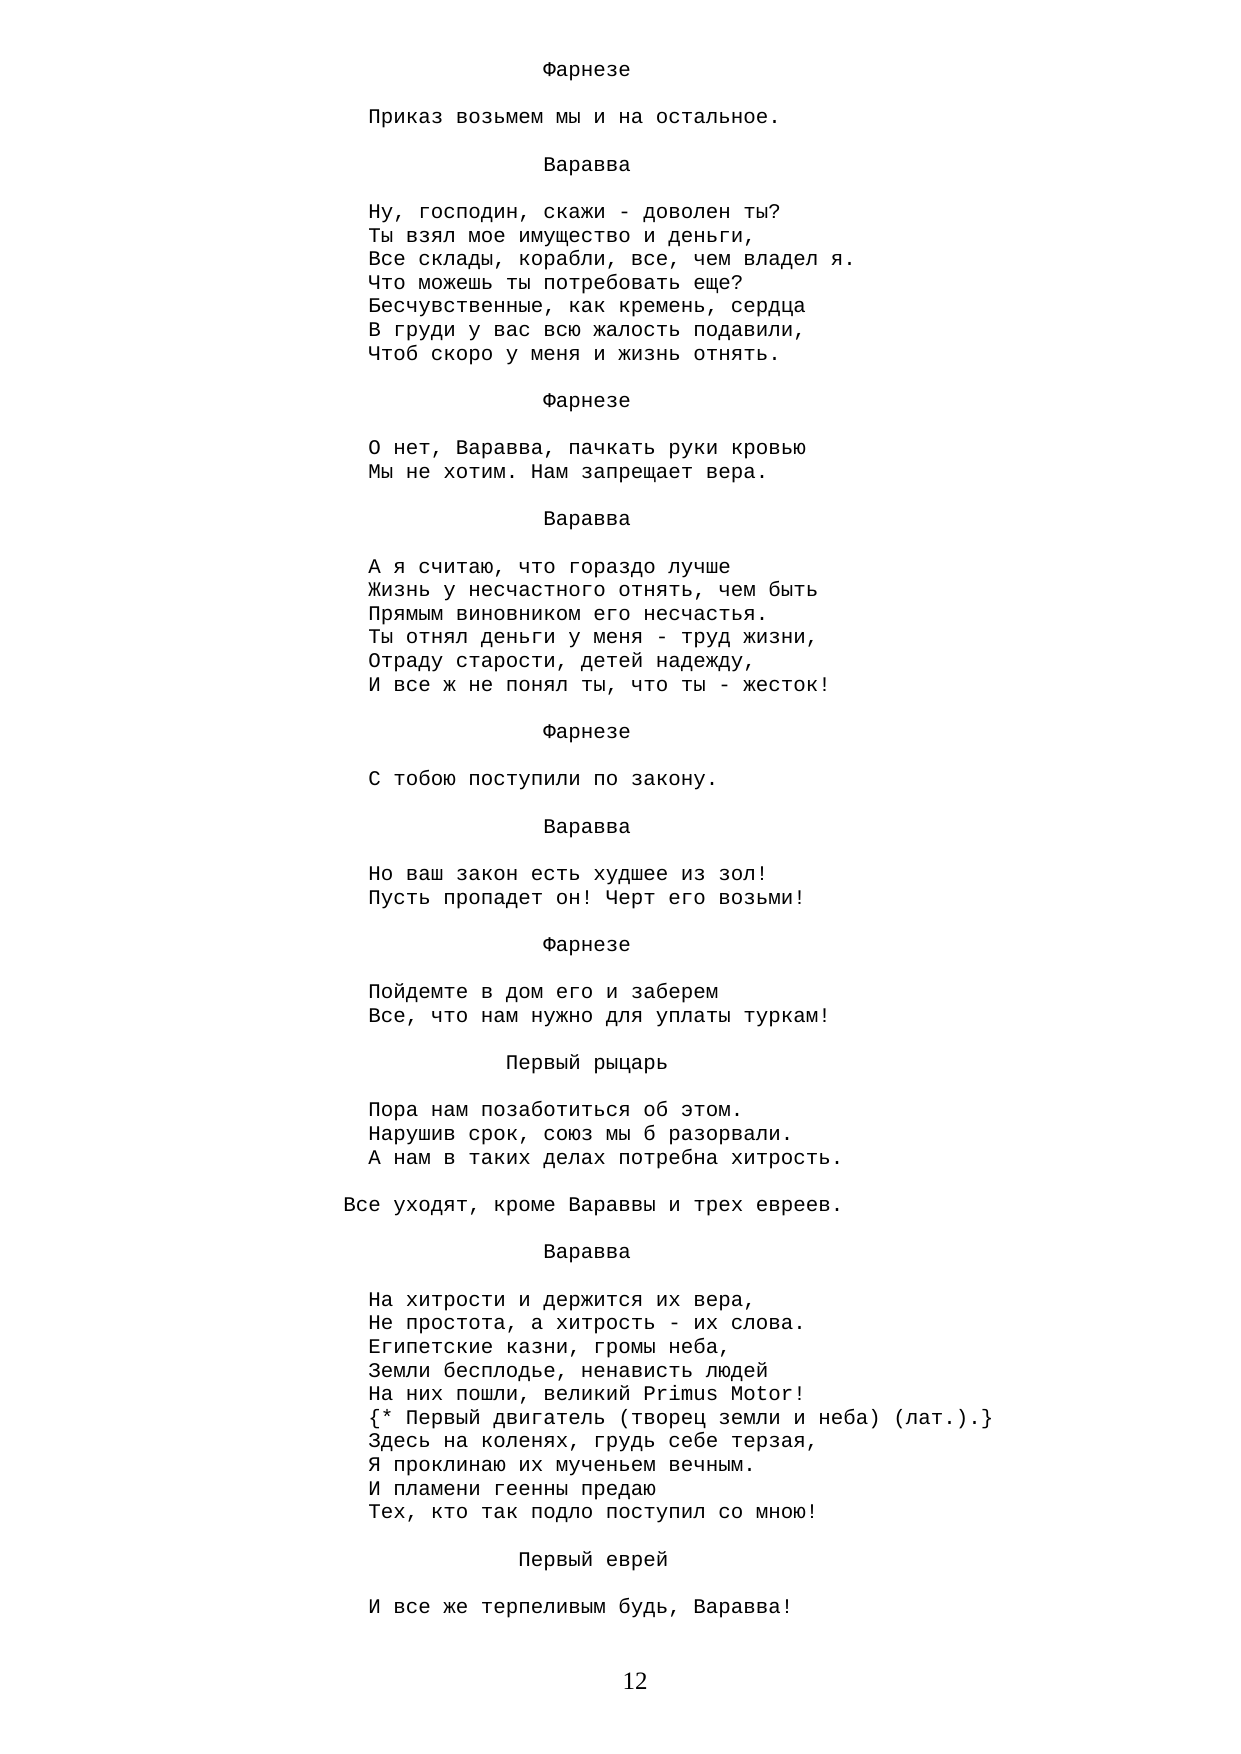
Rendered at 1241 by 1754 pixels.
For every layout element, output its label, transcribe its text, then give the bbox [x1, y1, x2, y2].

text Но ваш закон есть худшее из зол! [118, 863, 1152, 887]
text О нет, Варавва, пачкать руки кровью [118, 437, 1152, 461]
text На хитрости и держится их вера, [118, 1289, 1152, 1312]
text Варавва [118, 816, 1152, 839]
text Прямым виновником его несчастья. [118, 603, 1152, 627]
text Все уходят, кроме Вараввы и трех евреев. [118, 1194, 1152, 1218]
text Тех, кто так подло поступил со мною! [118, 1501, 1152, 1525]
text И все ж не понял ты, что ты - жесток! [118, 674, 1152, 697]
text Ну, господин, скажи - доволен ты? [118, 201, 1152, 224]
text Бесчувственные, как кремень, сердца [118, 296, 1152, 319]
text Пойдемте в дом его и заберем [118, 981, 1152, 1005]
text Что можешь ты потребовать еще? [118, 272, 1152, 296]
text С тобою поступили по закону. [118, 768, 1152, 792]
text Здесь на коленях, грудь себе терзая, [118, 1431, 1152, 1454]
text Варавва [118, 154, 1152, 177]
text Фарнезе [118, 59, 1152, 83]
text Мы не хотим. Нам запрещает вера. [118, 461, 1152, 485]
text Нарушив срок, союз мы б разорвали. [118, 1123, 1152, 1147]
text Первый рыцарь [118, 1052, 1152, 1076]
text Приказ возьмем мы и на остальное. [118, 106, 1152, 130]
text Ты взял мое имущество и деньги, [118, 224, 1152, 248]
text Жизнь у несчастного отнять, чем быть [118, 579, 1152, 603]
text Пора нам позаботиться об этом. [118, 1099, 1152, 1123]
text Не простота, а хитрость - их слова. [118, 1312, 1152, 1336]
text И пламени геенны предаю [118, 1478, 1152, 1501]
text Фарнезе [118, 390, 1152, 414]
text Первый еврей [118, 1549, 1152, 1572]
text В груди у вас всю жалость подавили, [118, 319, 1152, 343]
text Отраду старости, детей надежду, [118, 650, 1152, 674]
text Варавва [118, 1241, 1152, 1265]
text Египетские казни, громы неба, [118, 1336, 1152, 1359]
text Ты отнял деньги у меня - труд жизни, [118, 627, 1152, 650]
text Пусть пропадет он! Черт его возьми! [118, 887, 1152, 910]
text А нам в таких делах потребна хитрость. [118, 1147, 1152, 1170]
text Земли бесплодье, ненависть людей [118, 1359, 1152, 1383]
text Фарнезе [118, 934, 1152, 958]
text Варавва [118, 508, 1152, 532]
text На них пошли, великий Primus Motor! [118, 1383, 1152, 1407]
text И все же терпеливым будь, Варавва! [118, 1596, 1152, 1620]
text А я считаю, что гораздо лучше [118, 556, 1152, 579]
text Все склады, корабли, все, чем владел я. [118, 248, 1152, 272]
text Все, что нам нужно для уплаты туркам! [118, 1005, 1152, 1028]
text Я проклинаю их мученьем вечным. [118, 1454, 1152, 1478]
text Чтоб скоро у меня и жизнь отнять. [118, 343, 1152, 366]
text {* Первый двигатель (творец земли и неба) (лат.).} [118, 1407, 1152, 1431]
text Фарнезе [118, 721, 1152, 745]
